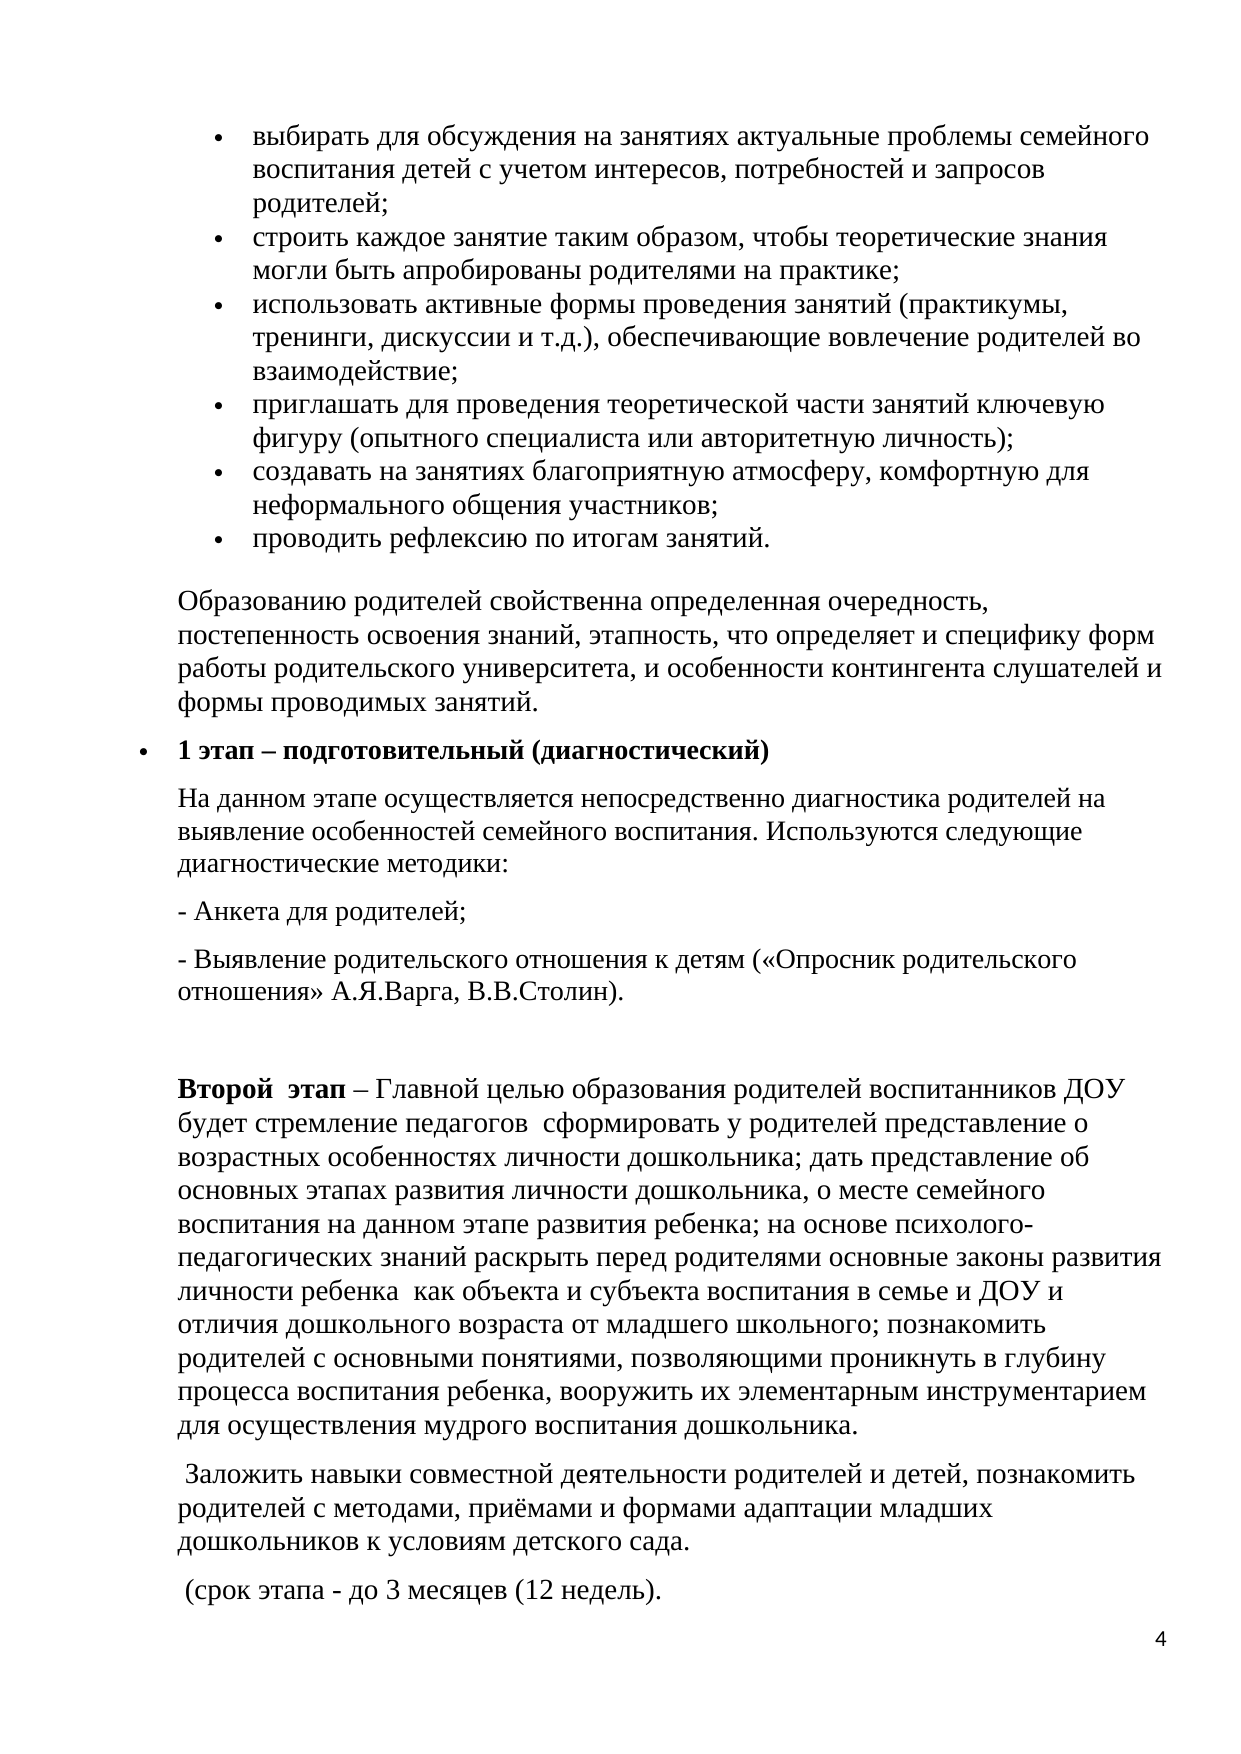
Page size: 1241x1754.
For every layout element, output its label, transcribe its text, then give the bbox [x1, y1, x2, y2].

text Второй этап – Главной целью образования родителей воспитанников ДОУ будет стремление педагогов сформировать у родителей представление о возрастных особенностях личности дошкольника; дать представление об основных этапах развития личности дошкольника, о месте семейного воспитания на данном этапе развития ребенка; на основе психолого-педагогических знаний раскрыть перед родителями основные законы развития личности ребенка как объекта и субъекта воспитания в семье и ДОУ и отличия дошкольного возраста от младшего школьного; познакомить родителей с основными понятиями, позволяющими проникнуть в глубину процесса воспитания ребенка, вооружить их элементарным инструментарием для осуществления мудрого воспитания дошкольника. [177, 1072, 1167, 1441]
list строить каждое занятие таким образом, чтобы теоретические знания могли быть апробированы родителями на практике; [215, 219, 1167, 286]
text Заложить навыки совместной деятельности родителей и детей, познакомить родителей с методами, приёмами и формами адаптации младших дошкольников к условиям детского сада. [177, 1456, 1167, 1557]
list проводить рефлексию по итогам занятий. [215, 521, 1167, 554]
list создавать на занятиях благоприятную атмосферу, комфортную для неформального общения участников; [215, 453, 1167, 521]
list приглашать для проведения теоретической части занятий ключевую фигуру (опытного специалиста или авторитетную личность); [215, 386, 1167, 453]
text (срок этапа - до 3 месяцев (12 недель). [177, 1572, 1167, 1606]
text Образованию родителей свойственна определенная очередность, постепенность освоения знаний, этапность, что определяет и специфику форм работы родительского университета, и особенности контингента слушателей и формы проводимых занятий. [177, 583, 1167, 717]
list выбирать для обсуждения на занятиях актуальные проблемы семейного воспитания детей с учетом интересов, потребностей и запросов родителей; [215, 118, 1167, 219]
list использовать активные формы проведения занятий (практикумы, тренинги, дискуссии и т.д.), обеспечивающие вовлечение родителей во взаимодействие; [215, 286, 1167, 386]
text На данном этапе осуществляется непосредственно диагностика родителей на выявление особенностей семейного воспитания. Используются следующие диагностические методики: [177, 781, 1167, 878]
text - Выявление родительского отношения к детям («Опросник родительского отношения» А.Я.Варга, В.В.Столин). [177, 942, 1167, 1007]
list 1 этап – подготовительный (диагностический) [140, 733, 1167, 766]
text - Анкета для родителей; [177, 894, 1167, 926]
